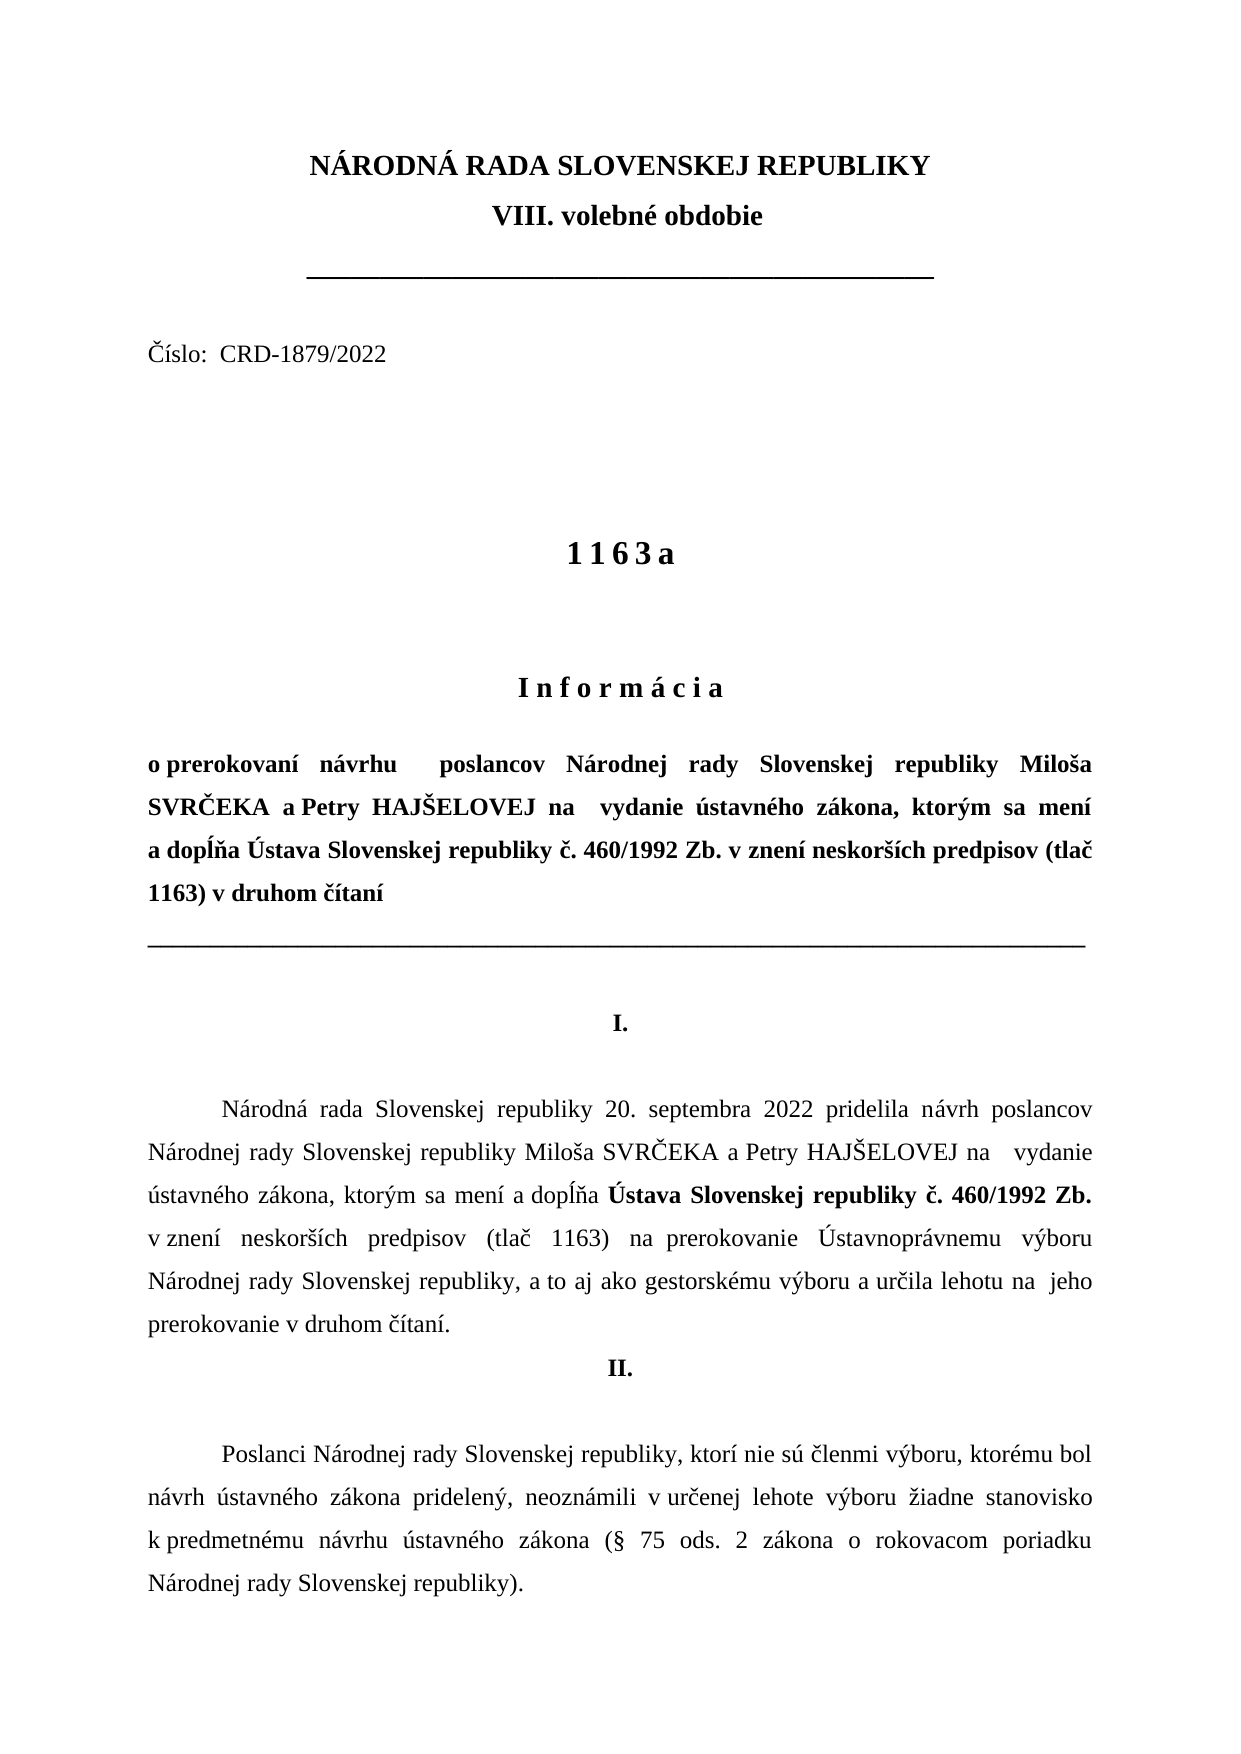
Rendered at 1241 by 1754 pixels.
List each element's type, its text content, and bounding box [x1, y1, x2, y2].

text VIII. volebné obdobie [148, 198, 1093, 231]
text ___________________________________________ [148, 248, 1093, 325]
text ___________________________________________________________________________ [148, 921, 1093, 950]
text II. [148, 1353, 1093, 1381]
text o prerokovaní návrhu poslancov Národnej rady Slovenskej republiky Miloša SVRČEKA a Petry HAJŠELOVEJ na vydanie ústavného zákona, ktorým sa mení a dopĺňa Ústava Slovenskej republiky č. 460/1992 Zb. v znení neskorších predpisov (tlač 1163) v druhom čítaní [148, 749, 1093, 907]
text Poslanci Národnej rady Slovenskej republiky, ktorí nie sú členmi výboru, ktorému bol návrh ústavného zákona pridelený, neoznámili v určenej lehote výboru žiadne stanovisko k predmetnému návrhu ústavného zákona (§ 75 ods. 2 zákona o rokovacom poriadku Národnej rady Slovenskej republiky). [148, 1439, 1093, 1597]
text NÁRODNÁ RADA SLOVENSKEJ REPUBLIKY [148, 148, 1093, 181]
text Národná rada Slovenskej republiky 20. septembra 2022 pridelila návrh poslancov Národnej rady Slovenskej republiky Miloša SVRČEKA a Petry HAJŠELOVEJ na vydanie ústavného zákona, ktorým sa mení a dopĺňa Ústava Slovenskej republiky č. 460/1992 Zb. v znení neskorších predpisov (tlač 1163) na prerokovanie Ústavnoprávnemu výboru Národnej rady Slovenskej republiky, a to aj ako gestorskému výboru a určila lehotu na jeho prerokovanie v druhom čítaní. [148, 1094, 1093, 1338]
text I. [148, 1008, 1093, 1036]
text 1163a [148, 533, 1093, 572]
subtitle I n f o r m á c i a [148, 670, 1093, 703]
text Číslo: CRD-1879/2022 [148, 339, 1093, 368]
